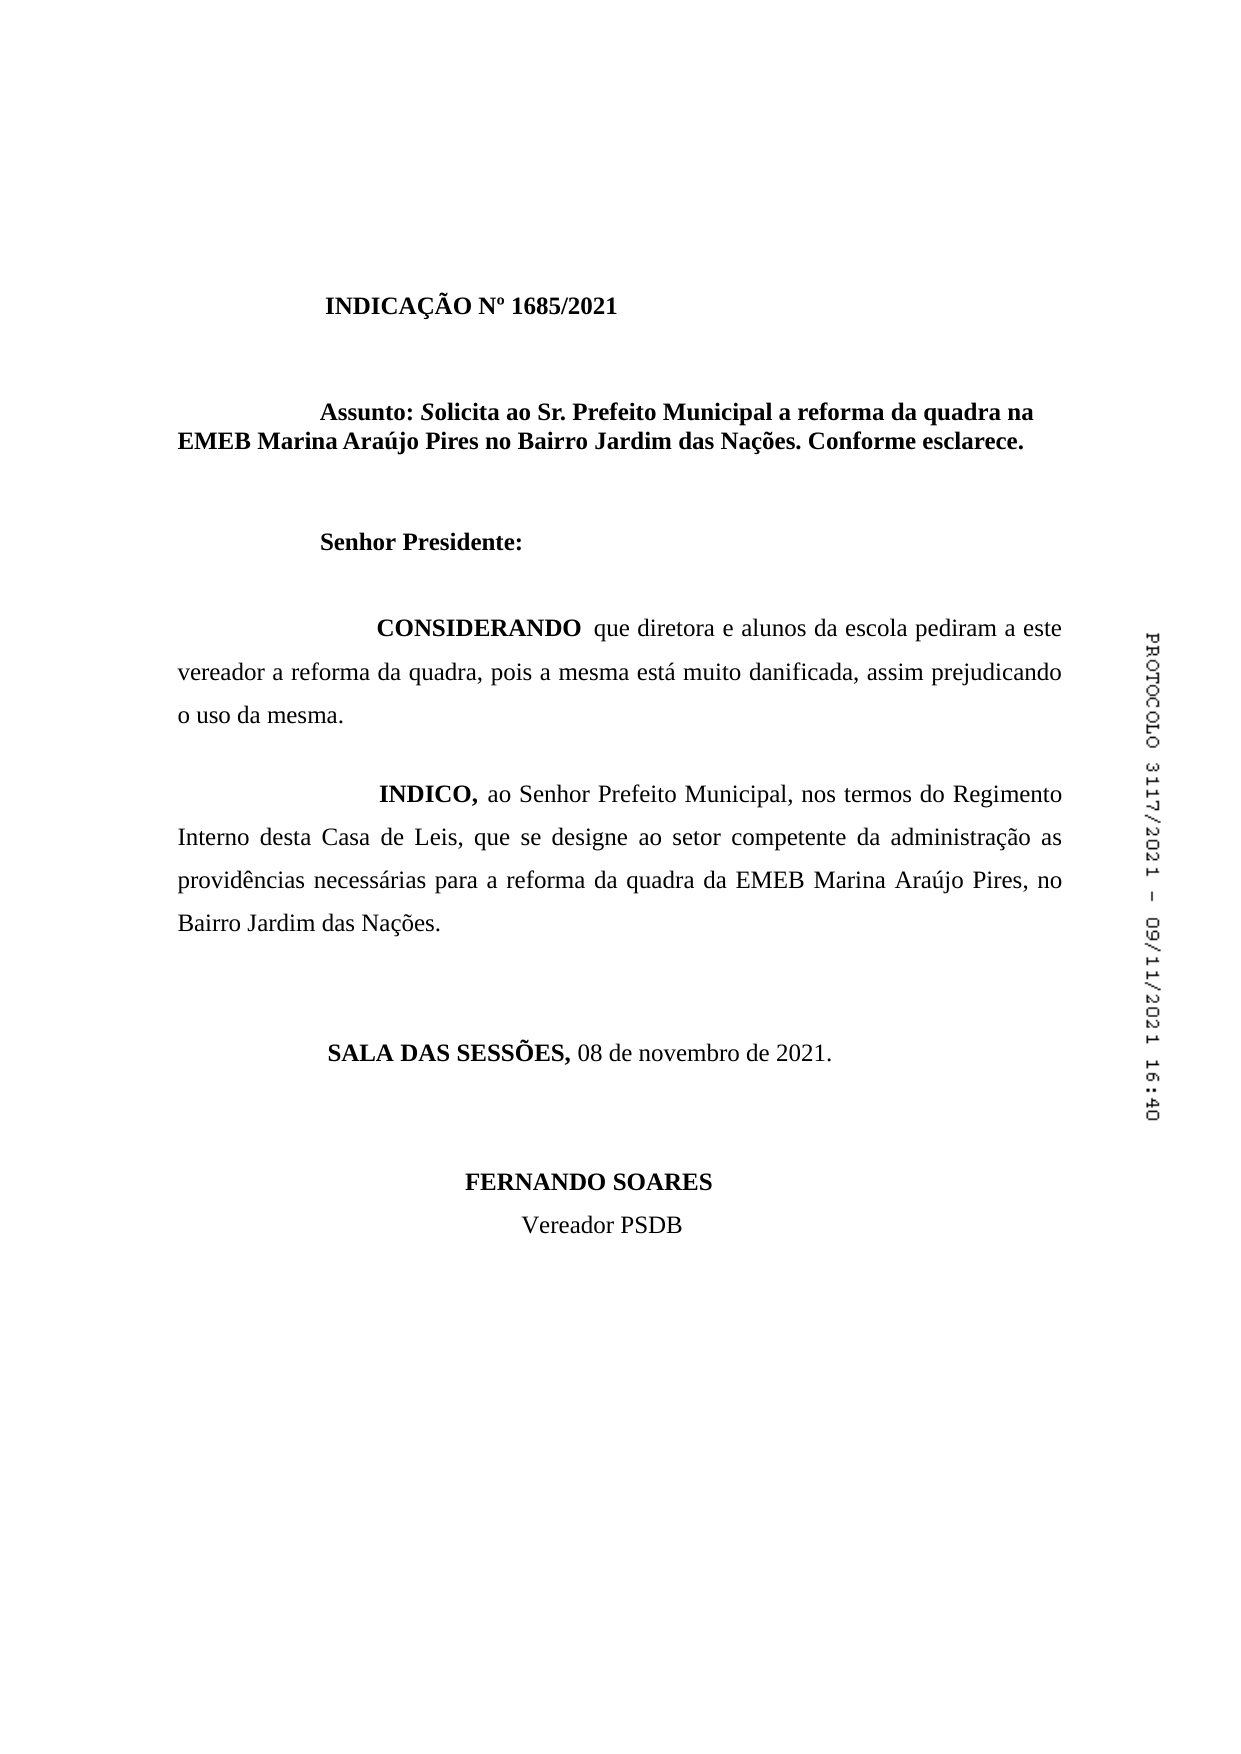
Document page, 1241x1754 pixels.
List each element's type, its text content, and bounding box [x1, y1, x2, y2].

text Vereador PSDB [177, 1210, 915, 1239]
text SALA DAS SESSÕES, 08 de novembro de 2021. [177, 1038, 1063, 1066]
subtitle Assunto: Solicita ao Sr. Prefeito Municipal a reforma da quadra na EMEB Marina Araújo Pires no Bairro Jardim das Nações. Conforme esclarece. [177, 397, 1063, 455]
text CONSIDERANDO que diretora e alunos da escola pediram a este vereador a reforma da quadra, pois a mesma está muito danificada, assim prejudicando o uso da mesma. [88, 613, 1063, 728]
text Senhor Presidente: [88, 527, 1063, 556]
text FERNANDO SOARES [177, 1167, 1063, 1196]
text INDICO, ao Senhor Prefeito Municipal, nos termos do Regimento Interno desta Casa de Leis, que se designe ao setor competente da administração as providências necessárias para a reforma da quadra da EMEB Marina Araújo Pires, no Bairro Jardim das Nações. [118, 779, 1063, 937]
picture [1120, 629, 1183, 1125]
text INDICAÇÃO Nº 1685/2021 [325, 291, 915, 320]
